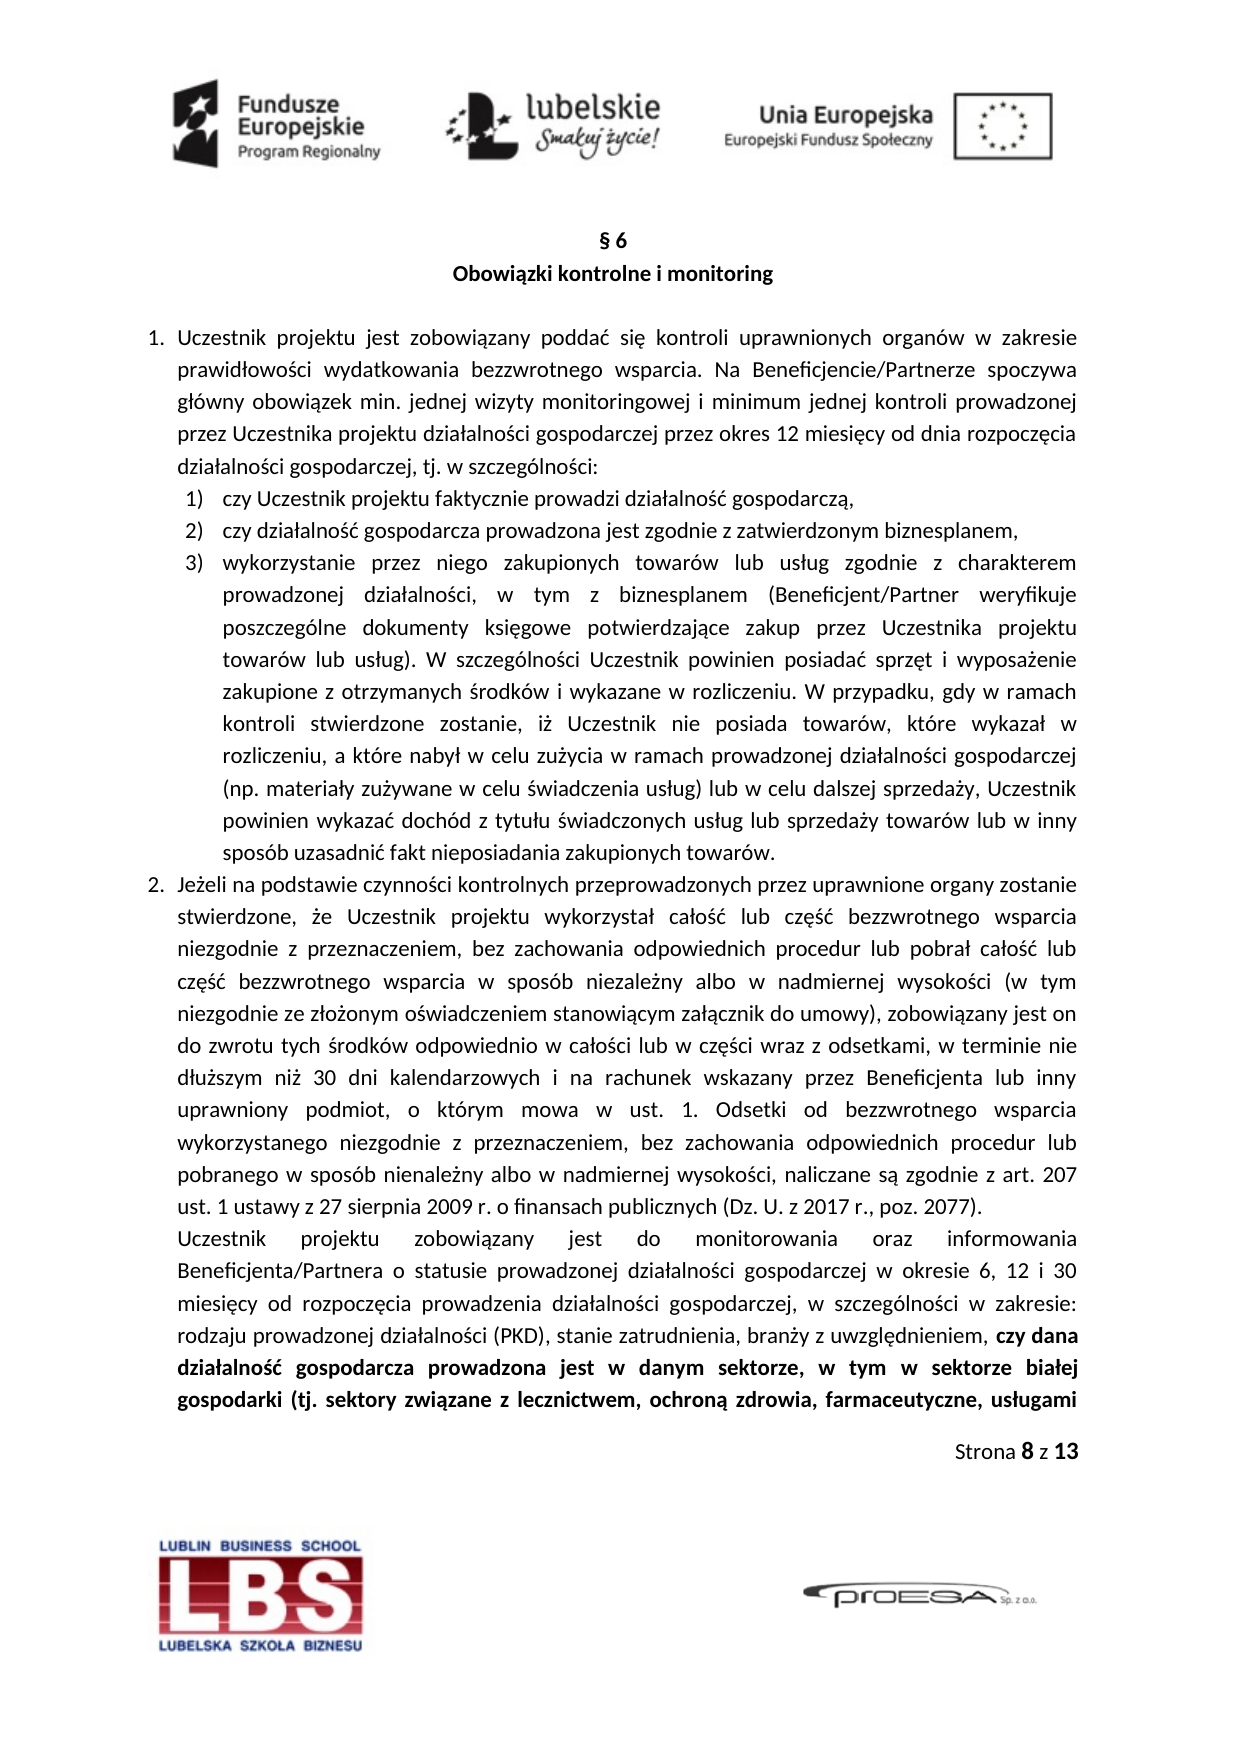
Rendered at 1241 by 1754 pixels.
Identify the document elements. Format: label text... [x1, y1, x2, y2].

list Jeżeli na podstawie czynności kontrolnych przeprowadzonych przez uprawnione organy zostanie stwierdzone, że Uczestnik projektu wykorzystał całość lub część bezzwrotnego wsparcia niezgodnie z przeznaczeniem, bez zachowania odpowiednich procedur lub pobrał całość lub część bezzwrotnego wsparcia w sposób niezależny albo w nadmiernej wysokości (w tym niezgodnie ze złożonym oświadczeniem stanowiącym załącznik do umowy), zobowiązany jest on do zwrotu tych środków odpowiednio w całości lub w części wraz z odsetkami, w terminie nie dłuższym niż 30 dni kalendarzowych i na rachunek wskazany przez Beneficjenta lub inny uprawniony podmiot, o którym mowa w ust. 1. Odsetki od bezzwrotnego wsparcia wykorzystanego niezgodnie z przeznaczeniem, bez zachowania odpowiednich procedur lub pobranego w sposób nienależny albo w nadmiernej wysokości, naliczane są zgodnie z art. 207 ust. 1 ustawy z 27 sierpnia 2009 r. o finansach publicznych (Dz. U. z 2017 r., poz. 2077). [147, 870, 1078, 1220]
picture [147, 44, 1079, 202]
list Uczestnik projektu jest zobowiązany poddać się kontroli uprawnionych organów w zakresie prawidłowości wydatkowania bezzwrotnego wsparcia. Na Beneficjencie/Partnerze spoczywa główny obowiązek min. jednej wizyty monitoringowej i minimum jednej kontroli prowadzonej przez Uczestnika projektu działalności gospodarczej przez okres 12 miesięcy od dnia rozpoczęcia działalności gospodarczej, tj. w szczególności: [147, 323, 1078, 480]
list czy działalność gospodarcza prowadzona jest zgodnie z zatwierdzonym biznesplanem, [185, 516, 1078, 544]
list wykorzystanie przez niego zakupionych towarów lub usług zgodnie z charakterem prowadzonej działalności, w tym z biznesplanem (Beneficjent/Partner weryfikuje poszczególne dokumenty księgowe potwierdzające zakup przez Uczestnika projektu towarów lub usług). W szczególności Uczestnik powinien posiadać sprzęt i wyposażenie zakupione z otrzymanych środków i wykazane w rozliczeniu. W przypadku, gdy w ramach kontroli stwierdzone zostanie, iż Uczestnik nie posiada towarów, które wykazał w rozliczeniu, a które nabył w celu zużycia w ramach prowadzonej działalności gospodarczej (np. materiały zużywane w celu świadczenia usług) lub w celu dalszej sprzedaży, Uczestnik powinien wykazać dochód z tytułu świadczonych usług lub sprzedaży towarów lub w inny sposób uzasadnić fakt nieposiadania zakupionych towarów. [185, 548, 1078, 866]
picture [147, 1526, 376, 1677]
list czy Uczestnik projektu faktycznie prowadzi działalność gospodarczą, [185, 484, 1078, 512]
text § 6 [147, 226, 1078, 254]
text Obowiązki kontrolne i monitoring [147, 259, 1078, 287]
picture [784, 1490, 1066, 1677]
